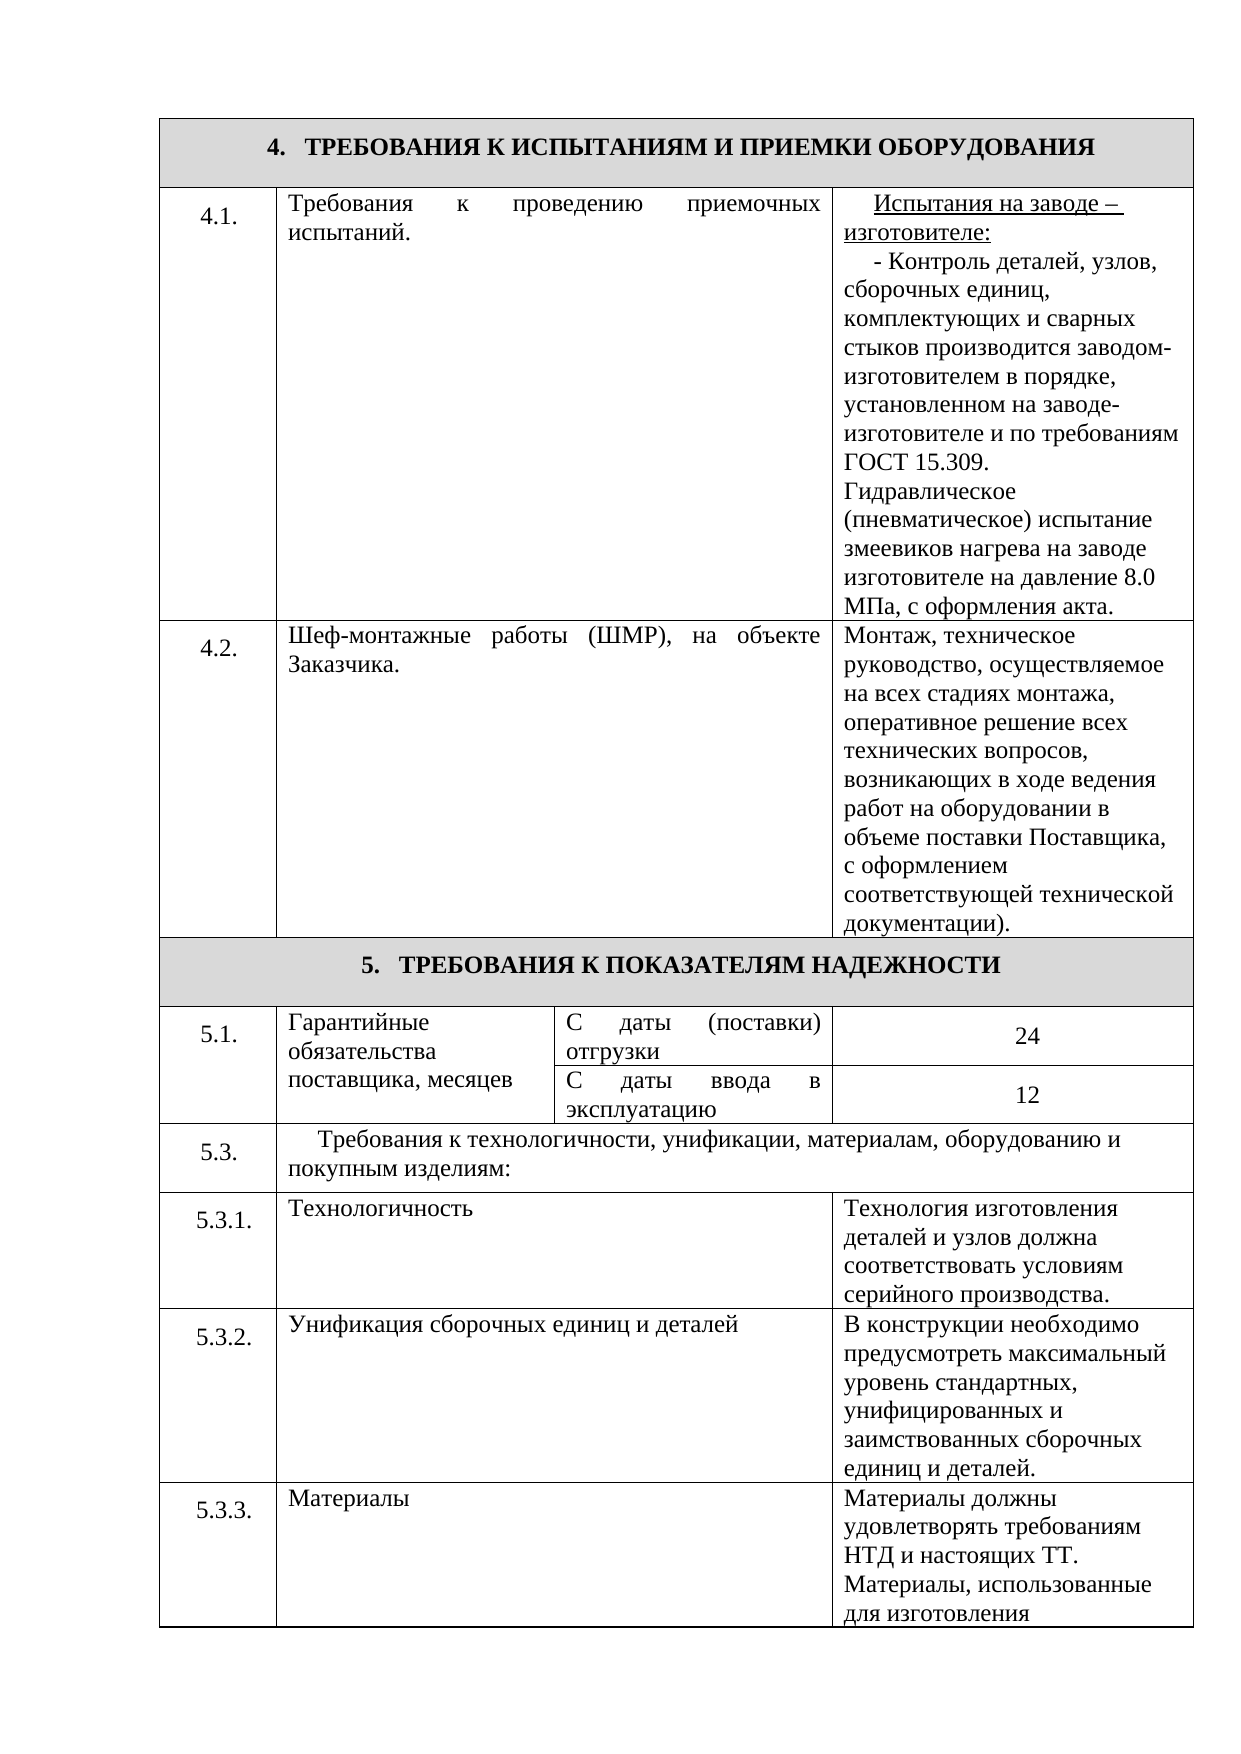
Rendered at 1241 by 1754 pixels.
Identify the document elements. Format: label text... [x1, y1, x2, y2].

table_cell С даты (поставки) отгрузки [555, 1007, 832, 1064]
table_cell [160, 1007, 276, 1123]
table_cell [833, 1483, 1193, 1626]
table_cell 24 [833, 1007, 1193, 1064]
table_cell ТРЕБОВАНИЯ К ИСПЫТАНИЯМ И ПРИЕМКИ ОБОРУДОВАНИЯ [160, 119, 1193, 187]
table_cell С даты ввода в эксплуатацию [555, 1066, 832, 1123]
table_cell [160, 1483, 276, 1626]
table_cell Технология изготовления деталей и узлов должна соответствовать условиям серийного производства. [833, 1193, 1193, 1308]
table_cell [160, 1124, 276, 1192]
table_cell Требования к технологичности, унификации, материалам, оборудованию и покупным изделиям: [277, 1124, 1193, 1192]
table_cell В конструкции необходимо предусмотреть максимальный уровень стандартных, унифицированных и заимствованных сборочных единиц и деталей. [833, 1309, 1193, 1482]
table_cell Испытания на заводе – изготовителе: - Контроль деталей, узлов, сборочных единиц, комплектующих и сварных стыков производится заводом-изготовителем в порядке, установленном на заводе-изготовителе и по требованиям ГОСТ 15.309. Гидравлическое (пневматическое) испытание змеевиков нагрева на заводе изготовителе на давление 8.0 МПа, с оформления акта. [833, 188, 1193, 619]
table_cell ТРЕБОВАНИЯ К ПОКАЗАТЕЛЯМ НАДЕЖНОСТИ [160, 938, 1193, 1006]
table_cell Шеф-монтажные работы (ШМР), на объекте Заказчика. [277, 621, 832, 937]
table_cell [160, 188, 276, 619]
table_cell Монтаж, техническое руководство, осуществляемое на всех стадиях монтажа, оперативное решение всех технических вопросов, возникающих в ходе ведения работ на оборудовании в объеме поставки Поставщика, с оформлением соответствующей технической документации). [833, 621, 1193, 937]
table_cell Требования к проведению приемочных испытаний. [277, 188, 832, 619]
table_cell 12 [833, 1066, 1193, 1123]
table_cell Технологичность [277, 1193, 832, 1308]
table_cell [160, 1309, 276, 1482]
table_cell [160, 621, 276, 937]
table_cell Унификация сборочных единиц и деталей [277, 1309, 832, 1482]
table_cell Гарантийные обязательства поставщика, месяцев [277, 1007, 554, 1123]
table_cell [160, 1193, 276, 1308]
table_cell Материалы [277, 1483, 832, 1626]
